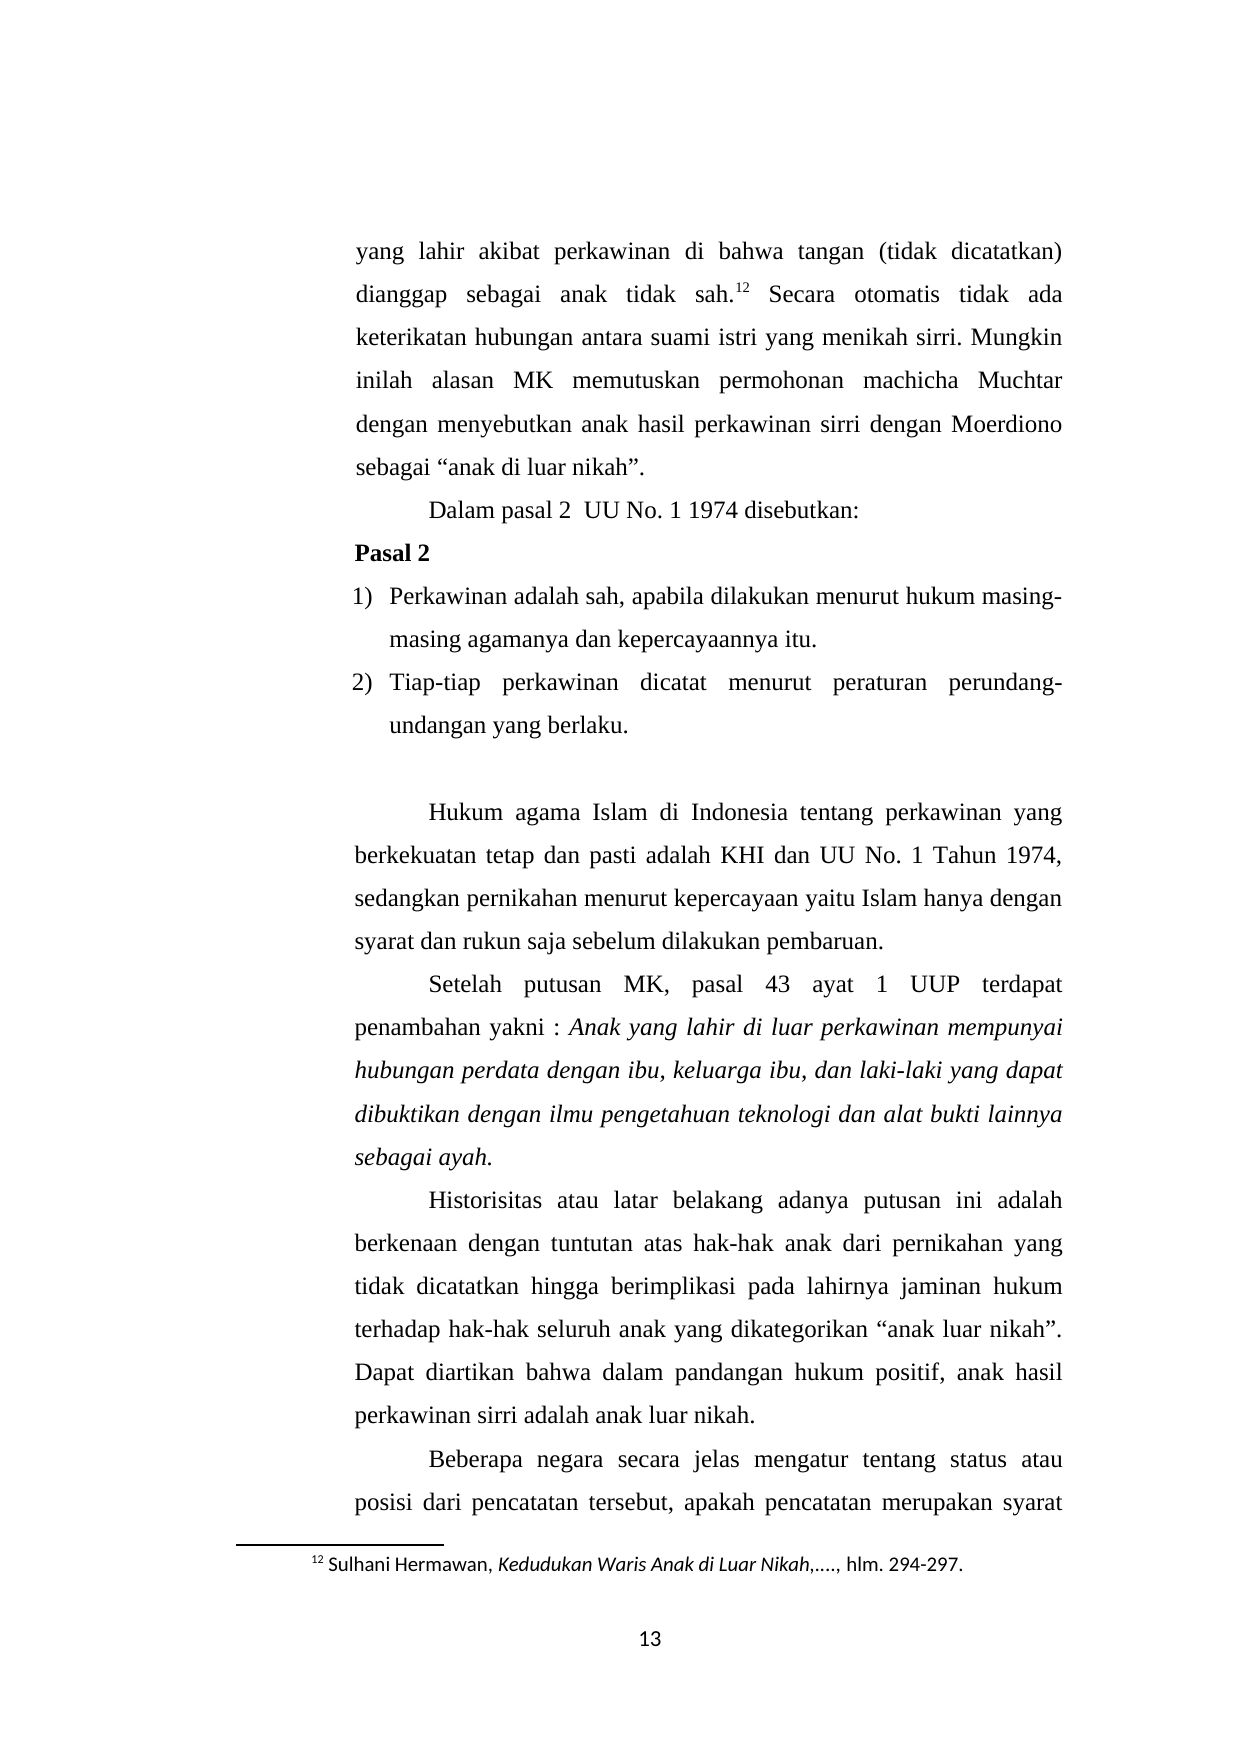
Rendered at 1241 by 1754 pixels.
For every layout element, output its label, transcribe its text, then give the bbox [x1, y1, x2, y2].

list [354, 1444, 1063, 1516]
list Dalam pasal 2 UU No. 1 1974 disebutkan: [356, 495, 1063, 524]
list Historisitas atau latar belakang adanya putusan ini adalah berkenaan dengan tuntutan atas hak-hak anak dari pernikahan yang tidak dicatatkan hingga berimplikasi pada lahirnya jaminan hukum terhadap hak-hak seluruh anak yang dikategorikan “anak luar nikah”. Dapat diartikan bahwa dalam pandangan hukum positif, anak hasil perkawinan sirri adalah anak luar nikah. [354, 1185, 1063, 1429]
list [356, 236, 1063, 481]
list Tiap-tiap perkawinan dicatat menurut peraturan perundang-undangan yang berlaku. [352, 667, 1063, 739]
list Perkawinan adalah sah, apabila dilakukan menurut hukum masing-masing agamanya dan kepercayaannya itu. [352, 581, 1063, 653]
list Setelah putusan MK, pasal 43 ayat 1 UUP terdapat penambahan yakni : Anak yang lahir di luar perkawinan mempunyai hubungan perdata dengan ibu, keluarga ibu, dan laki-laki yang dapat dibuktikan dengan ilmu pengetahuan teknologi dan alat bukti lainnya sebagai ayah. [354, 969, 1063, 1171]
text Pasal 2 [354, 538, 1063, 567]
list Hukum agama Islam di Indonesia tentang perkawinan yang berkekuatan tetap dan pasti adalah KHI dan UU No. 1 Tahun 1974, sedangkan pernikahan menurut kepercayaan yaitu Islam hanya dengan syarat dan rukun saja sebelum dilakukan pembaruan. [354, 797, 1063, 955]
